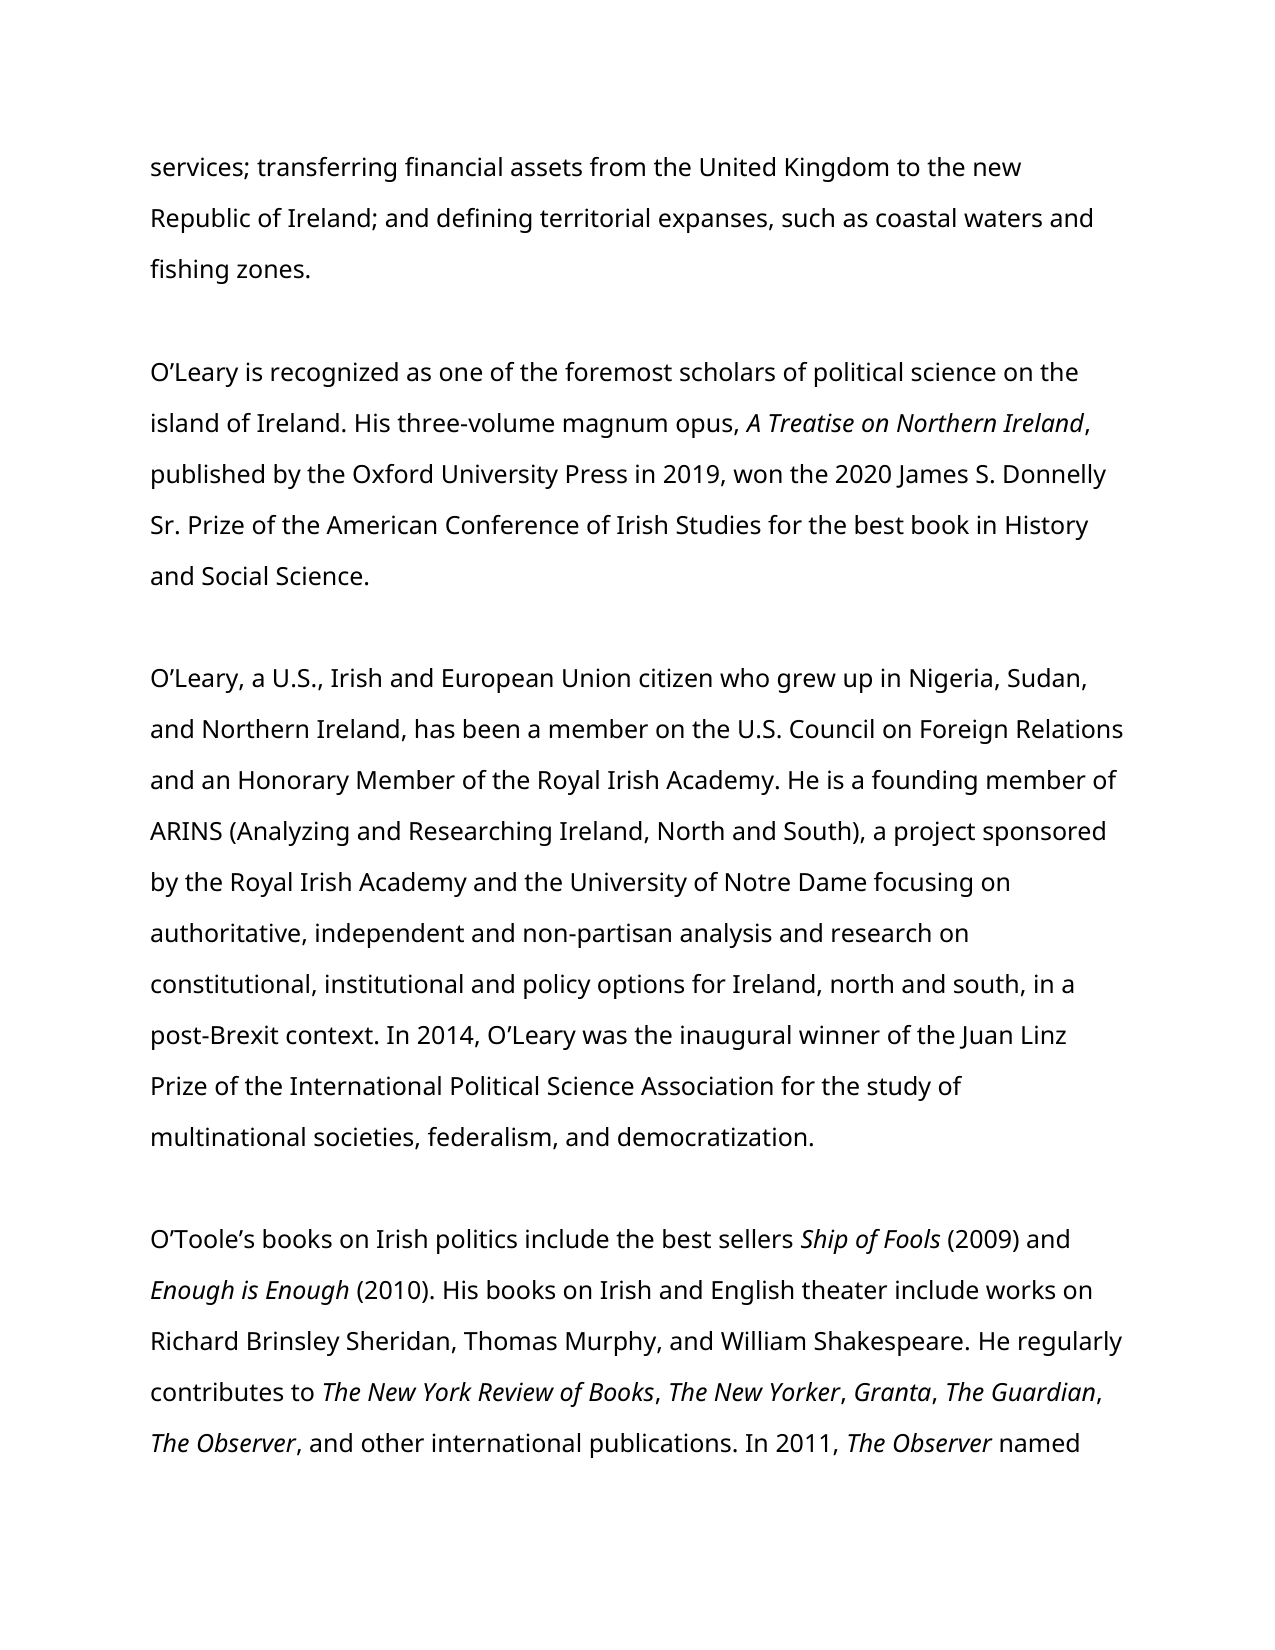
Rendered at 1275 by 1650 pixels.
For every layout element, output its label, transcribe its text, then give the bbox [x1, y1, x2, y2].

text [150, 150, 1125, 286]
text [150, 1222, 1125, 1460]
text O’Leary is recognized as one of the foremost scholars of political science on the island of Ireland. His three-volume magnum opus, A Treatise on Northern Ireland, published by the Oxford University Press in 2019, won the 2020 James S. Donnelly Sr. Prize of the American Conference of Irish Studies for the best book in History and Social Science. [150, 354, 1125, 592]
text O’Leary, a U.S., Irish and European Union citizen who grew up in Nigeria, Sudan, and Northern Ireland, has been a member on the U.S. Council on Foreign Relations and an Honorary Member of the Royal Irish Academy. He is a founding member of ARINS (Analyzing and Researching Ireland, North and South), a project sponsored by the Royal Irish Academy and the University of Notre Dame focusing on authoritative, independent and non-partisan analysis and research on constitutional, institutional and policy options for Ireland, north and south, in a post-Brexit context. In 2014, O’Leary was the inaugural winner of the Juan Linz Prize of the International Political Science Association for the study of multinational societies, federalism, and democratization. [150, 660, 1125, 1154]
